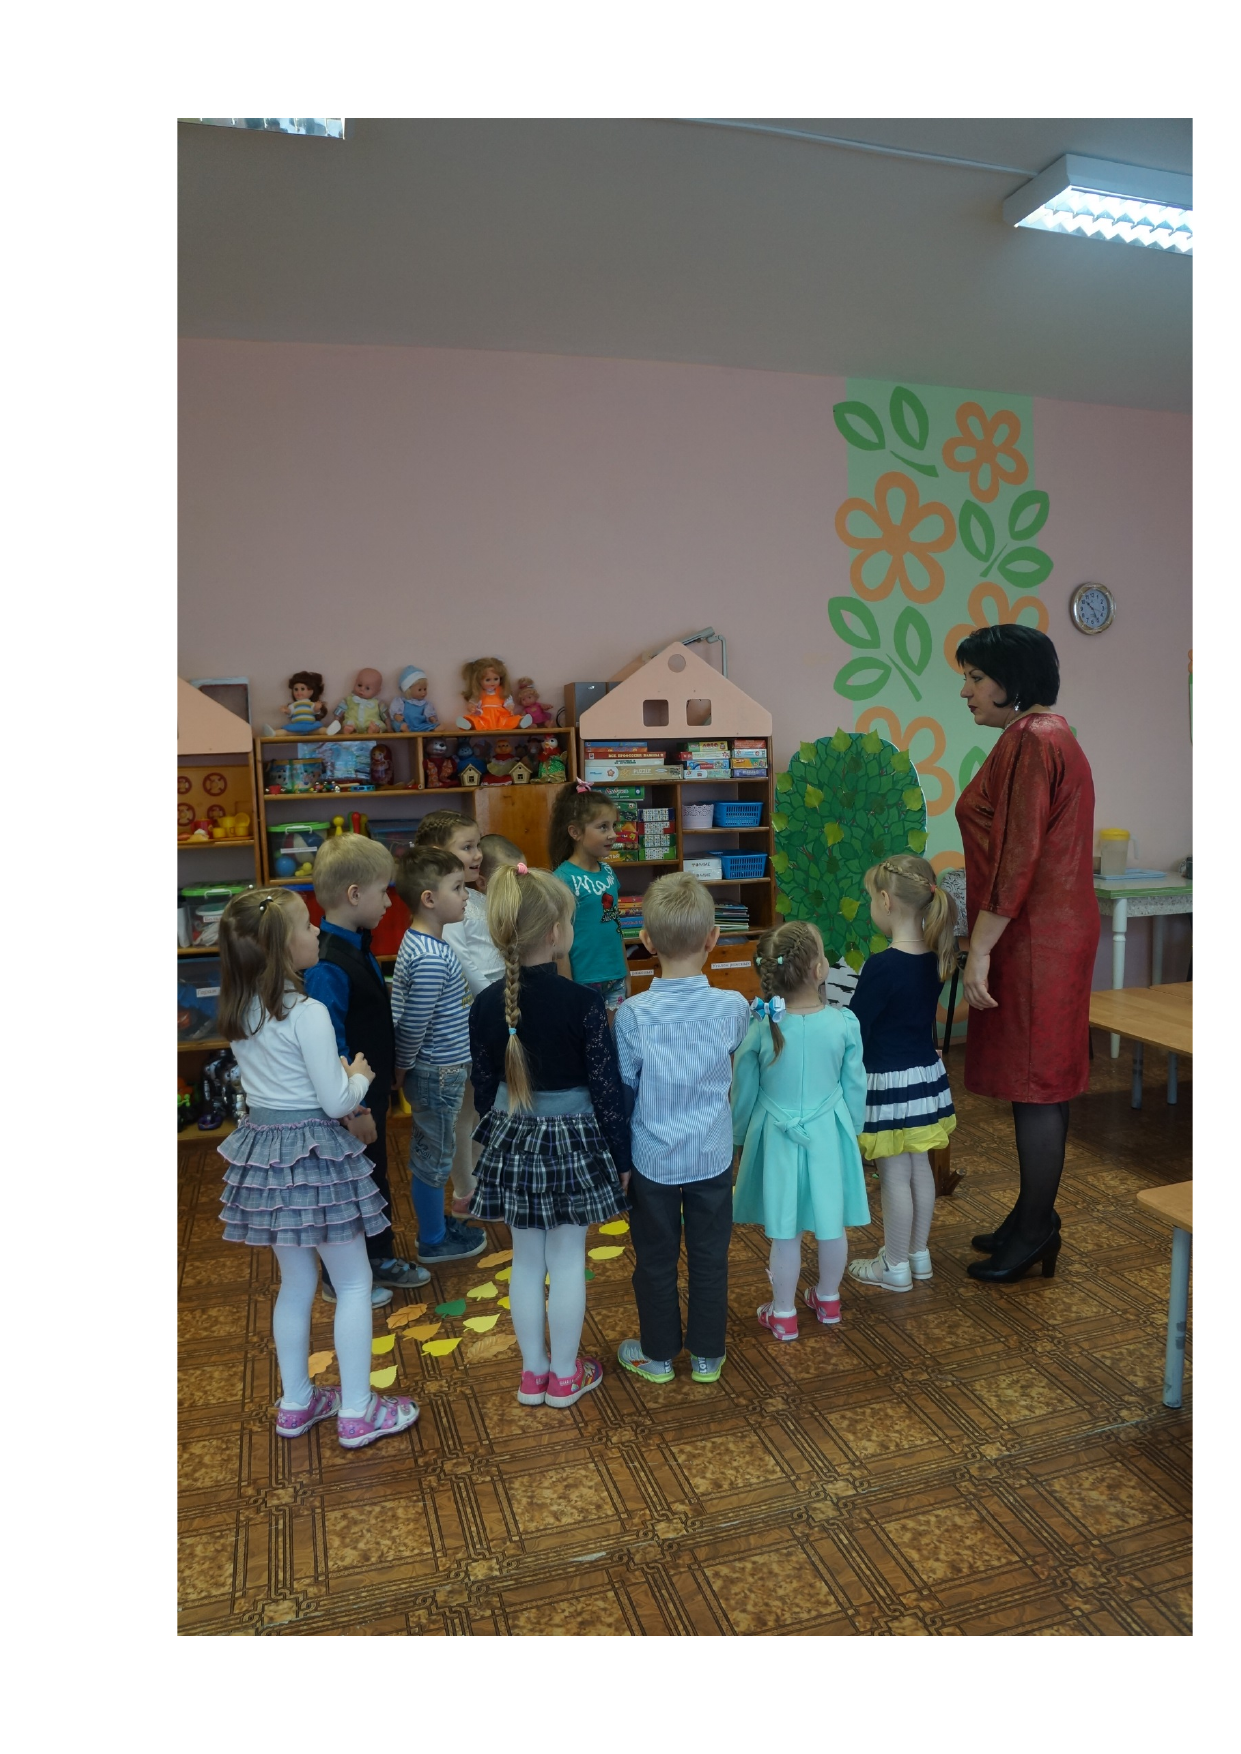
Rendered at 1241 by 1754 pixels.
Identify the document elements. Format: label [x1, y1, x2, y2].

picture [177, 118, 1193, 1636]
